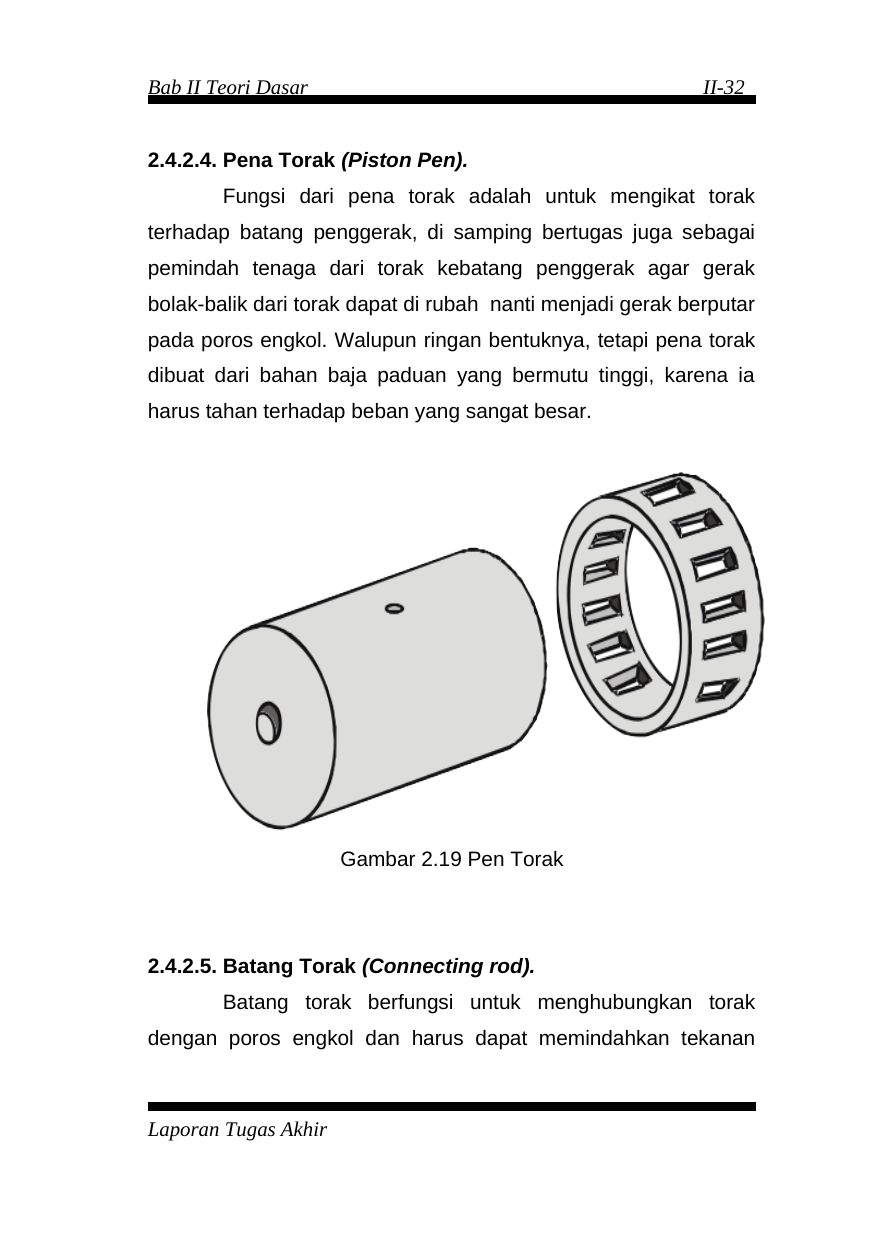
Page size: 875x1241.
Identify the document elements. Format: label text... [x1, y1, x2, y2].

text Gambar 2.19 Pen Torak [148, 846, 756, 870]
text Fungsi dari pena torak adalah untuk mengikat torak terhadap batang penggerak, di samping bertugas juga sebagai pemindah tenaga dari torak kebatang penggerak agar gerak bolak-balik dari torak dapat di rubah nanti menjadi gerak berputar pada poros engkol. Walupun ringan bentuknya, tetapi pena torak dibuat dari bahan baja paduan yang bermutu tinggi, karena ia harus tahan terhadap beban yang sangat besar. [148, 184, 756, 423]
text 2.4.2.4. Pena Torak (Piston Pen). [148, 148, 756, 172]
text 2.4.2.5. Batang Torak (Connecting rod). [148, 954, 756, 978]
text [148, 990, 756, 1050]
